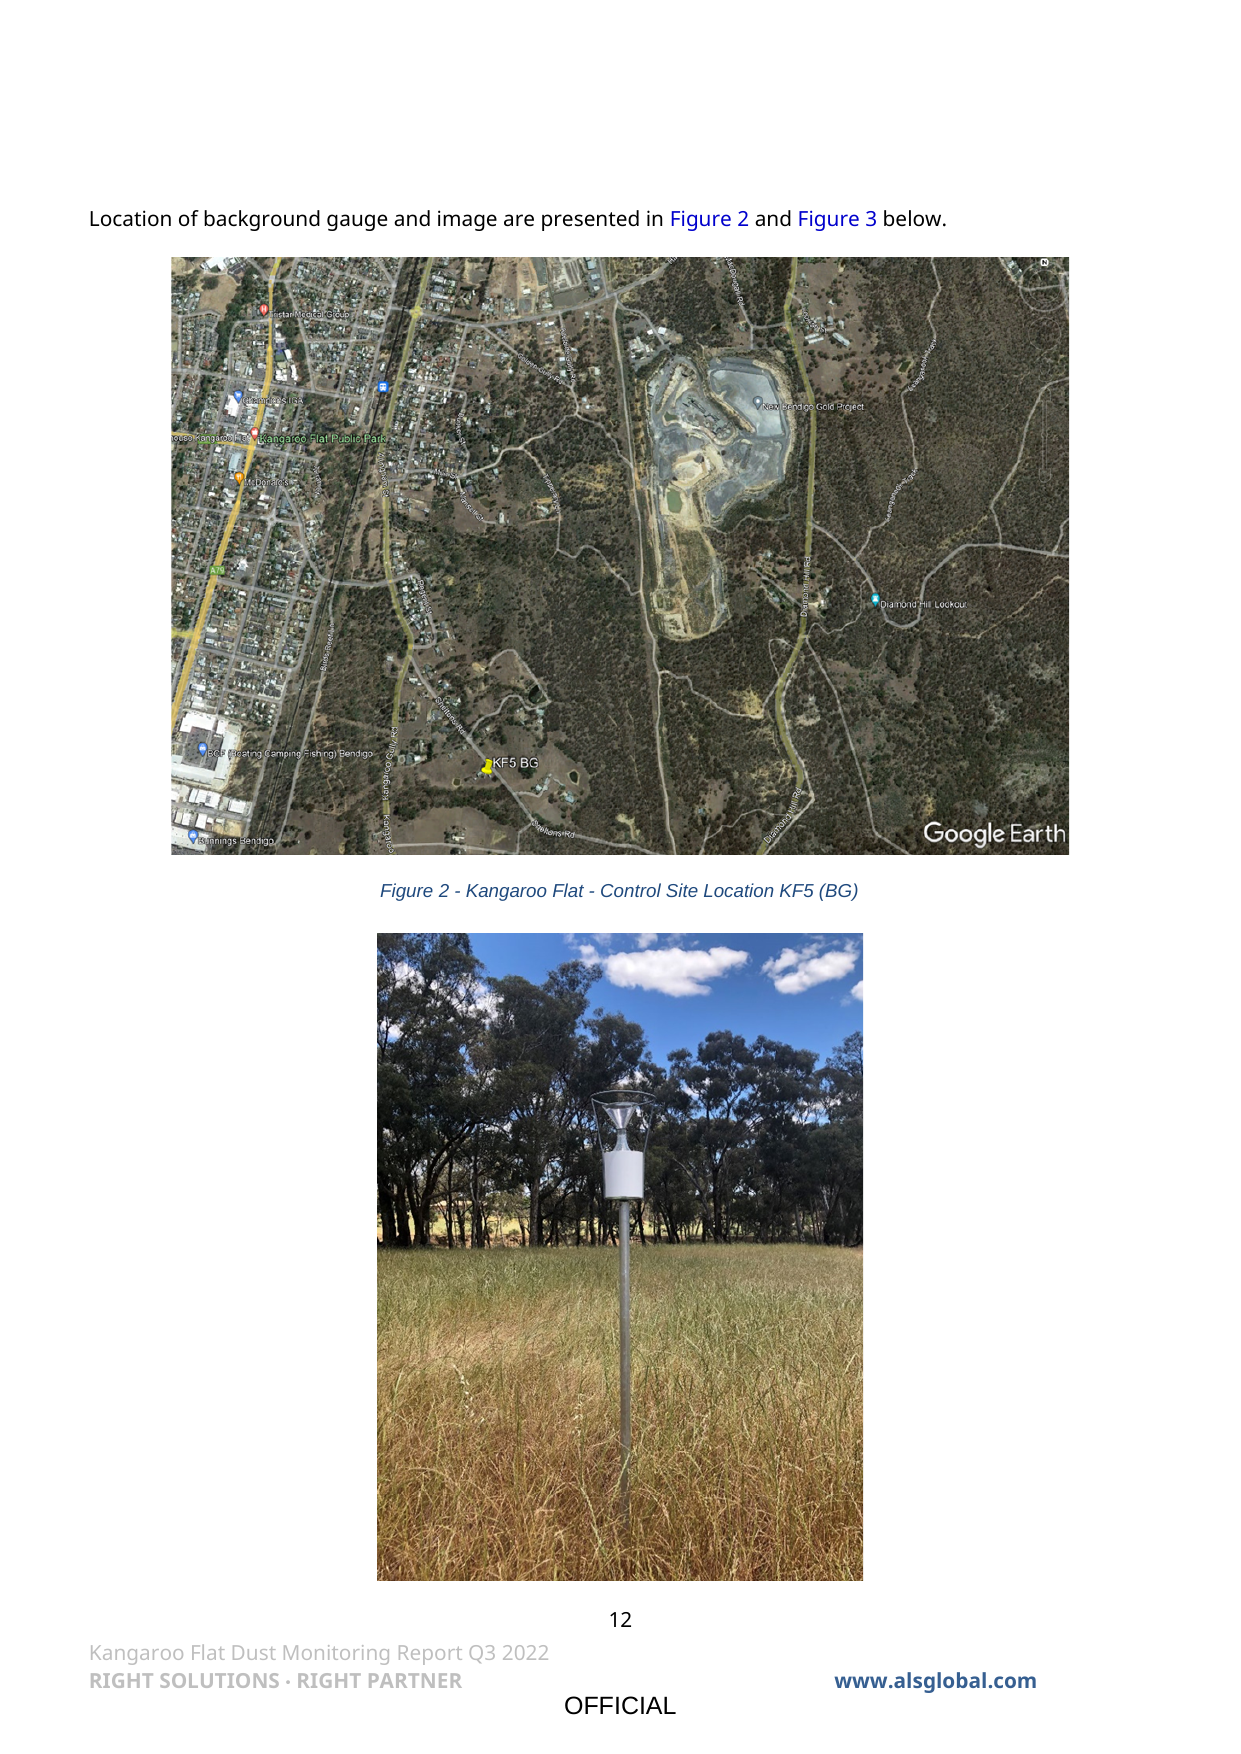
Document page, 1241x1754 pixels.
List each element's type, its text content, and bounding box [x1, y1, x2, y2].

picture [171, 257, 1070, 855]
text Location of background gauge and image are presented in Figure 2 and Figure 3 below. [89, 204, 1152, 233]
picture [377, 933, 864, 1581]
text Figure 2 - Kangaroo Flat - Control Site Location KF5 (BG) [89, 879, 1152, 901]
